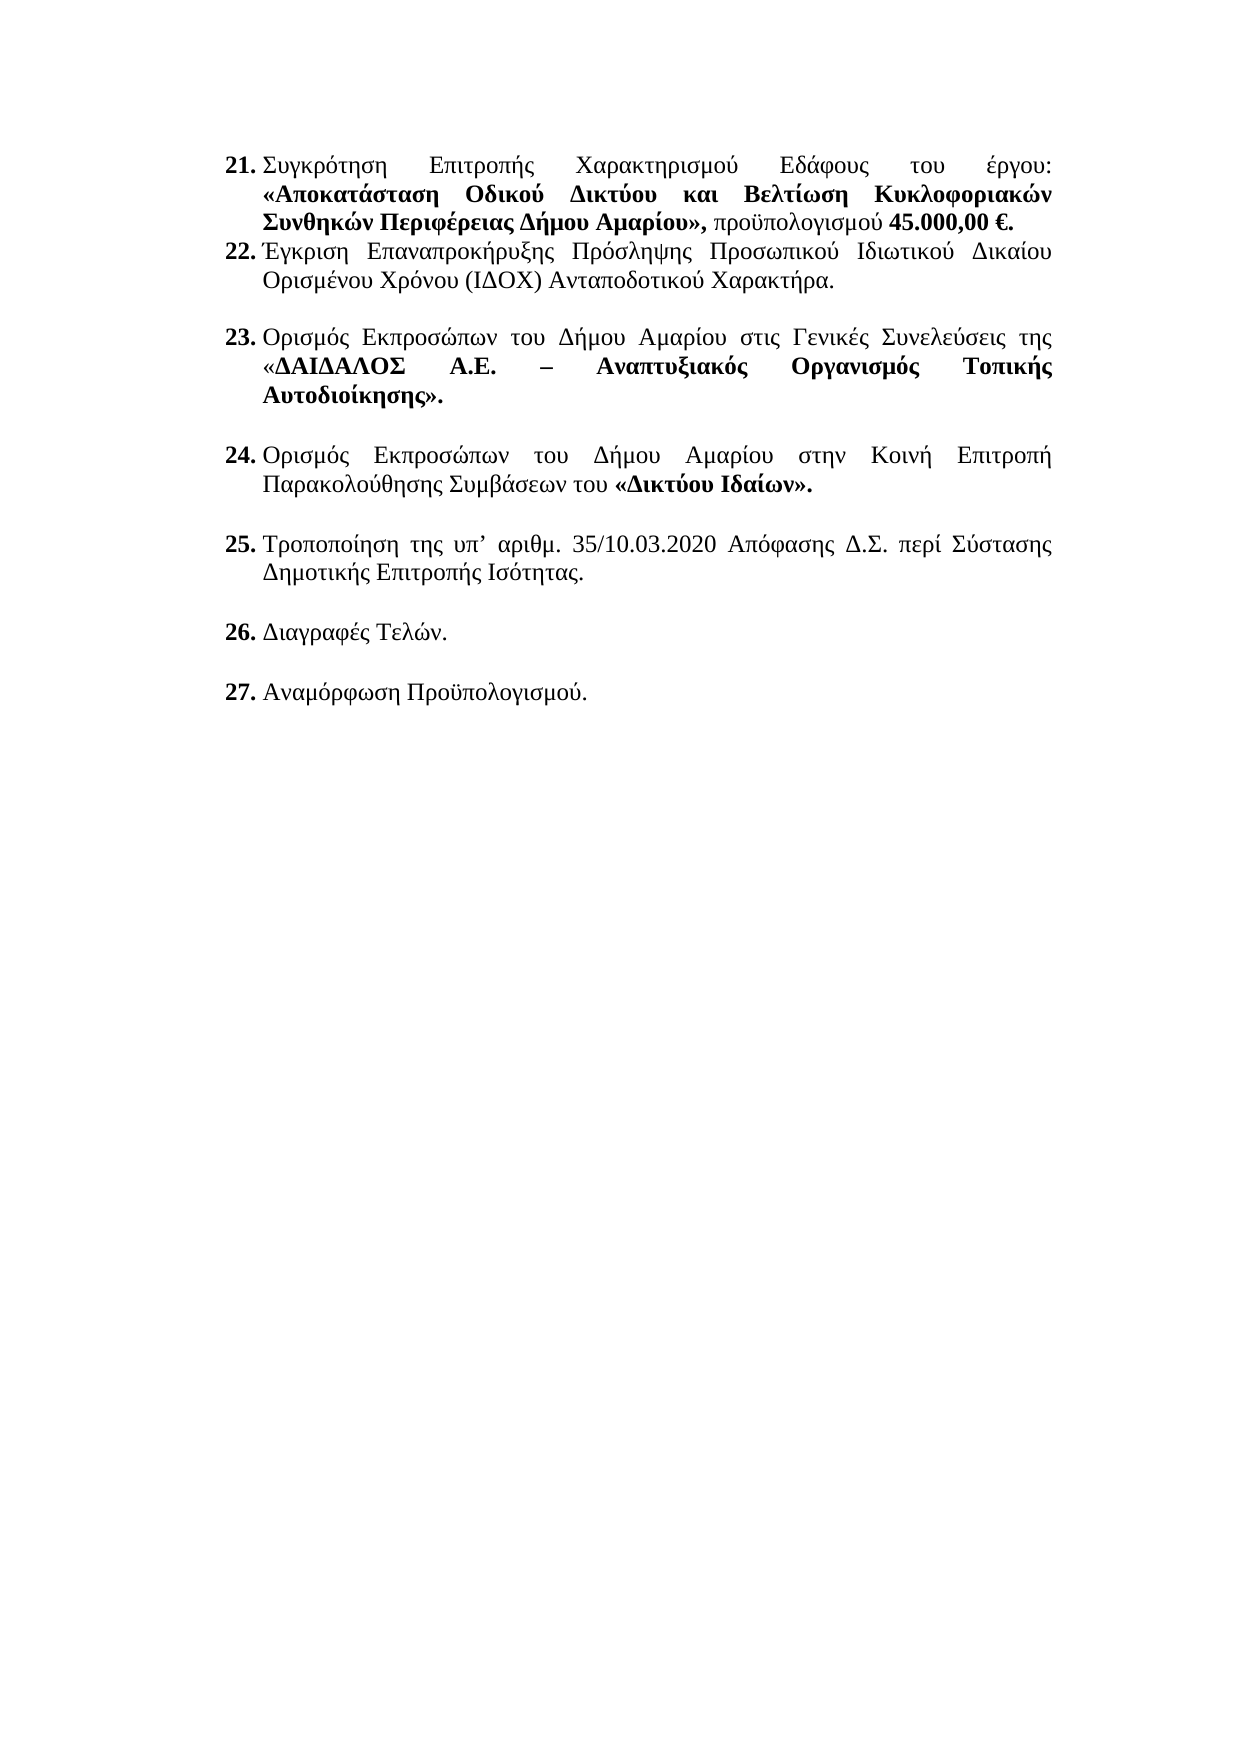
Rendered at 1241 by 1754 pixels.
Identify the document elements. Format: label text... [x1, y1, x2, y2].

list Έγκριση Επαναπροκήρυξης Πρόσληψης Προσωπικού Ιδιωτικού Δικαίου Ορισμένου Χρόνου (ΙΔΟΧ) Ανταποδοτικού Χαρακτήρα. [225, 236, 1053, 294]
list Διαγραφές Τελών. [225, 617, 1053, 646]
list Συγκρότηση Επιτροπής Χαρακτηρισμού Εδάφους του έργου: «Αποκατάσταση Οδικού Δικτύου και Βελτίωση Κυκλοφοριακών Συνθηκών Περιφέρειας Δήμου Αμαρίου», προϋπολογισμού 45.000,00 €. [225, 150, 1053, 236]
list Τροποποίηση της υπ’ αριθμ. 35/10.03.2020 Απόφασης Δ.Σ. περί Σύστασης Δημοτικής Επιτροπής Ισότητας. [225, 529, 1053, 586]
list Ορισμός Εκπροσώπων του Δήμου Αμαρίου στην Κοινή Επιτροπή Παρακολούθησης Συμβάσεων του «Δικτύου Ιδαίων». [225, 440, 1053, 497]
list Ορισμός Εκπροσώπων του Δήμου Αμαρίου στις Γενικές Συνελεύσεις της «ΔΑΙΔΑΛΟΣ Α.Ε. – Αναπτυξιακός Οργανισμός Τοπικής Αυτοδιοίκησης». [225, 322, 1053, 409]
list Αναμόρφωση Προϋπολογισμού. [225, 677, 1053, 706]
